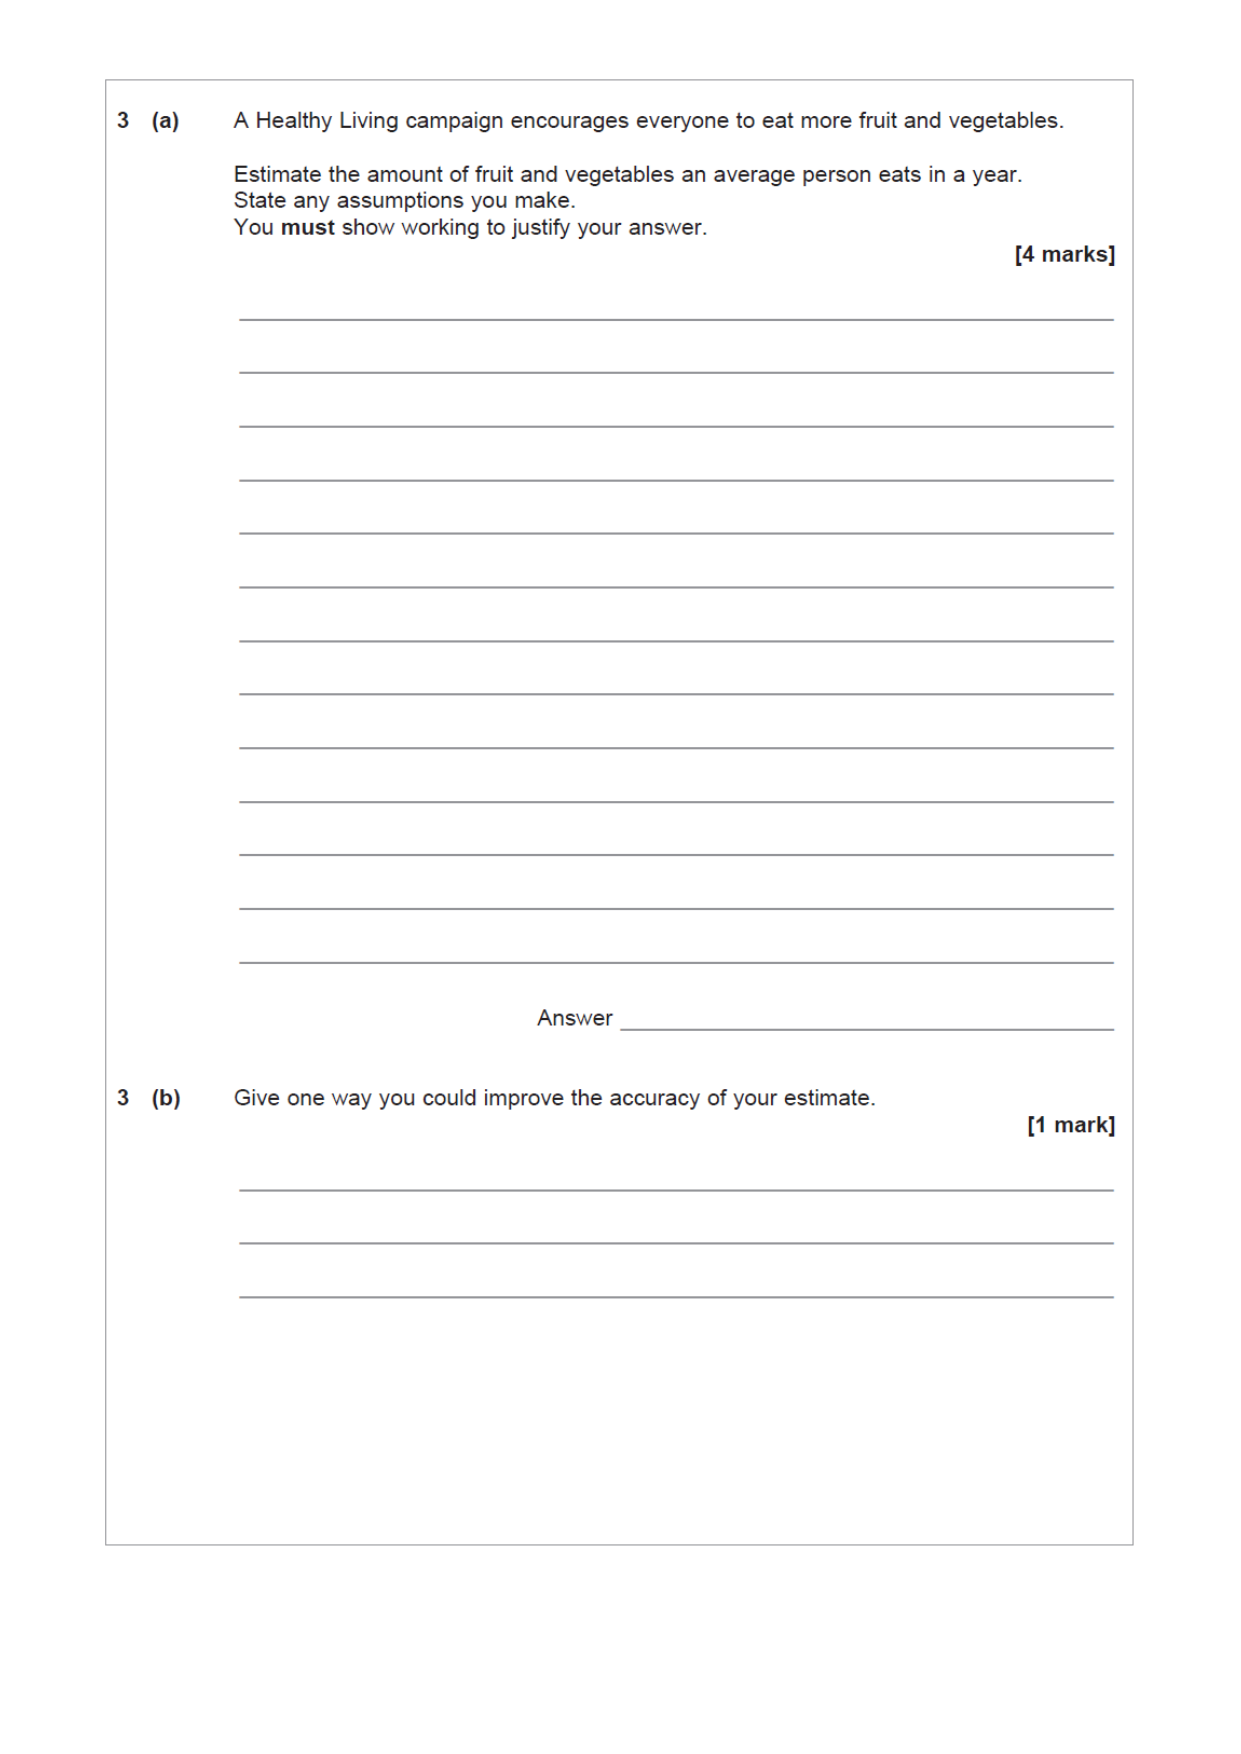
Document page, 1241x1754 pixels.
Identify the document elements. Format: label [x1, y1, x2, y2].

picture [102, 75, 1138, 1552]
